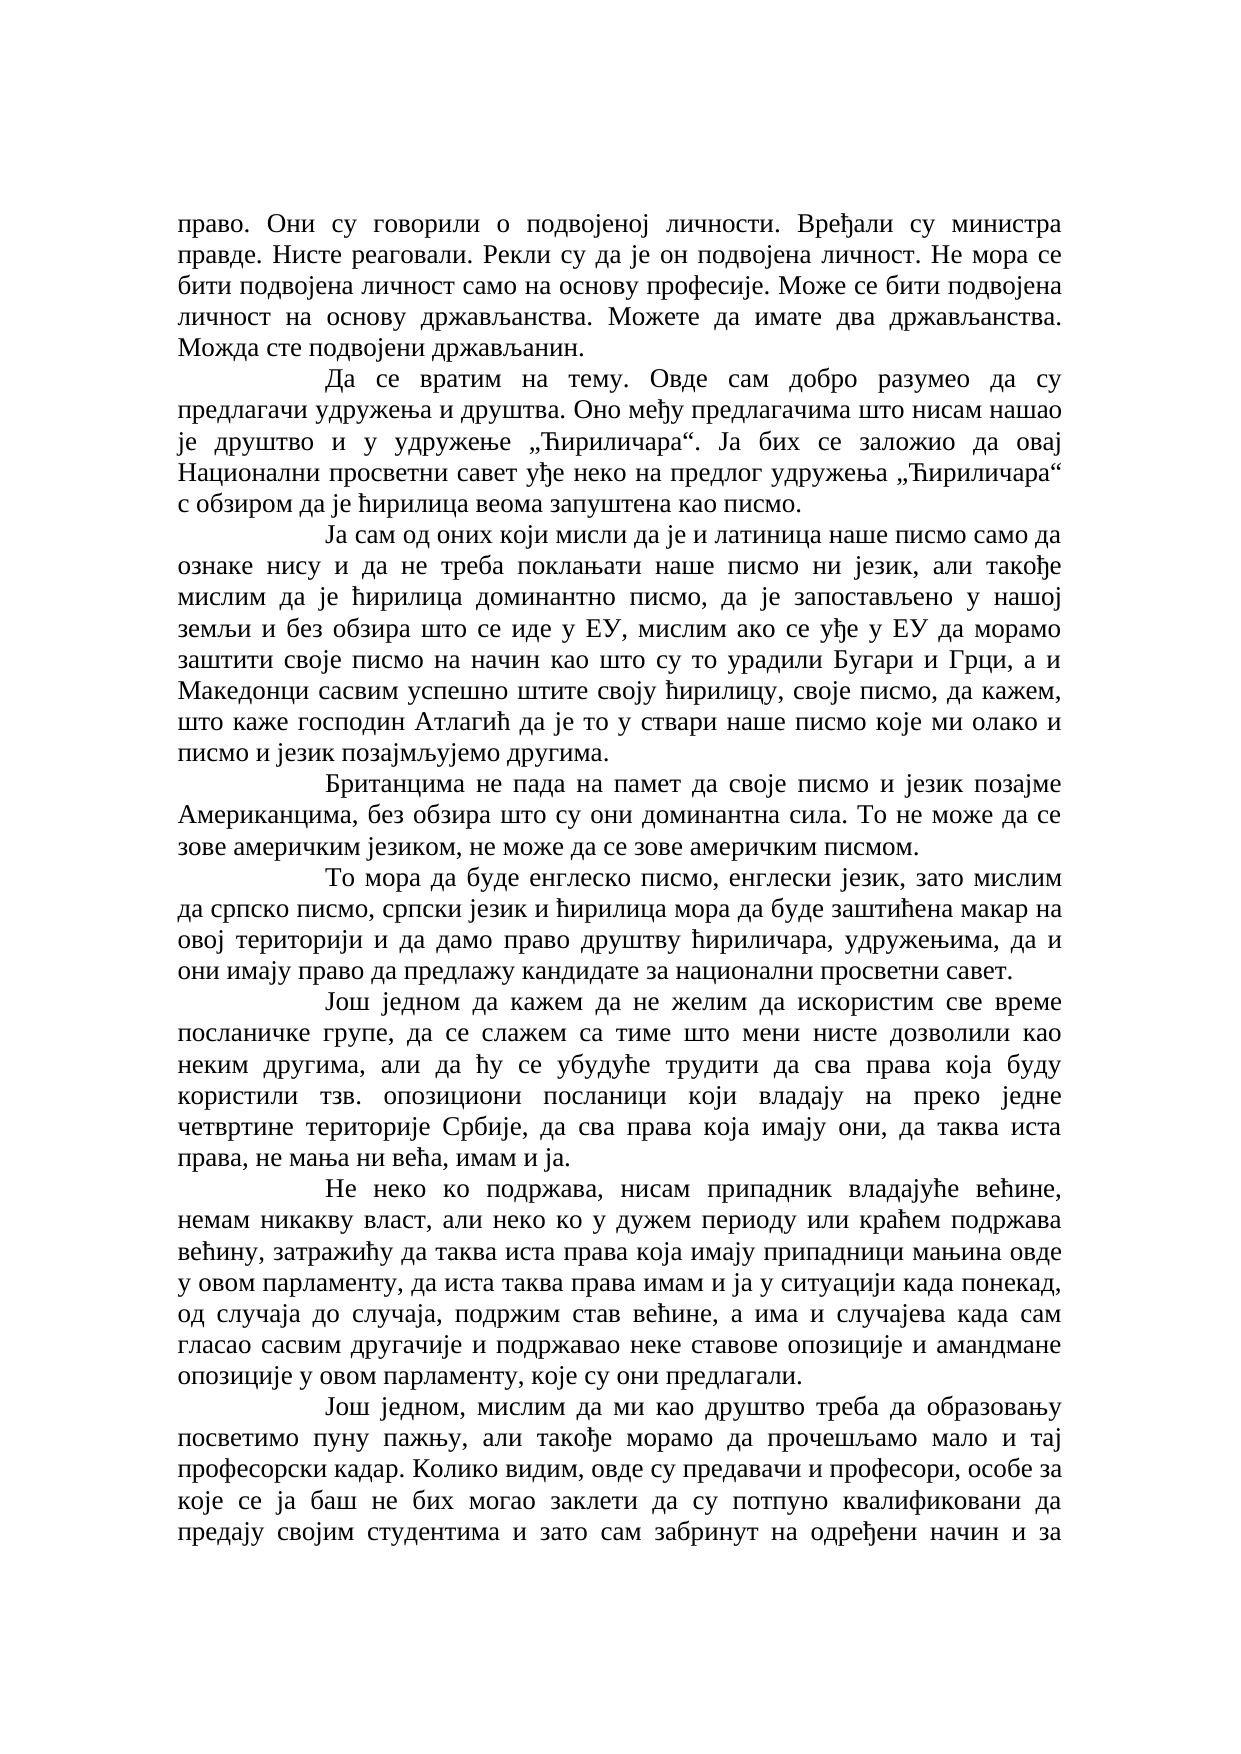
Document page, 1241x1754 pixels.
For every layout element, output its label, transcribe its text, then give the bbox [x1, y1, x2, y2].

text Ја сам од оних који мисли да је и латиница наше писмо само да ознаке нису и да не треба поклањати наше писмо ни језик, али такође мислим да је ћирилица доминантно писмо, да је запостављено у нашој земљи и без обзира што се иде у ЕУ, мислим ако се уђе у ЕУ да морамо заштити своје писмо на начин као што су то урадили Бугари и Грци, а и Македонци сасвим успешно штите своју ћирилицу, своје писмо, да кажем, што каже господин Атлагић да је то у ствари наше писмо које ми олако и писмо и језик позајмљујемо другима. [177, 518, 1063, 767]
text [177, 207, 1063, 362]
text Да се вратим на тему. Овде сам добро разумео да су предлагачи удружења и друштва. Оно међу предлагачима што нисам нашао је друштво и у удружење „Ћириличара“. Ја бих се заложио да овај Национални просветни савет уђе неко на предлог удружења „Ћириличара“ с обзиром да је ћирилица веома запуштена као писмо. [177, 362, 1063, 518]
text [177, 1390, 1063, 1546]
text Још једном да кажем да не желим да искористим све време посланичке групе, да се слажем са тиме што мени нисте дозволили као неким другима, али да ћу се убудуће трудити да сва права која буду користили тзв. опозициони посланици који владају на преко једне четвртине територије Србије, да сва права која имају они, да таква иста права, не мања ни већа, имам и ја. [177, 985, 1063, 1172]
text Не неко ко подржава, нисам припадник владајуће већине, немам никакву власт, али неко ко у дужем периоду или краћем подржава већину, затражићу да таква иста права која имају припадници мањина овде у овом парламенту, да иста таква права имам и ја у ситуацији када понекад, од случаја до случаја, подржим став већине, а има и случајева када сам гласао сасвим другачије и подржавао неке ставове опозиције и амандмане опозиције у овом парламенту, које су они предлагали. [177, 1172, 1063, 1390]
text То мора да буде енглеско писмо, енглески језик, зато мислим да српско писмо, српски језик и ћирилица мора да буде заштићена макар на овој територији и да дамо право друштву ћириличара, удружењима, да и они имају право да предлажу кандидате за национални просветни савет. [177, 861, 1063, 985]
text Британцима не пада на памет да своје писмо и језик позајме Американцима, без обзира што су они доминантна сила. То не може да се зове америчким језиком, не може да се зове америчким писмом. [177, 767, 1063, 861]
